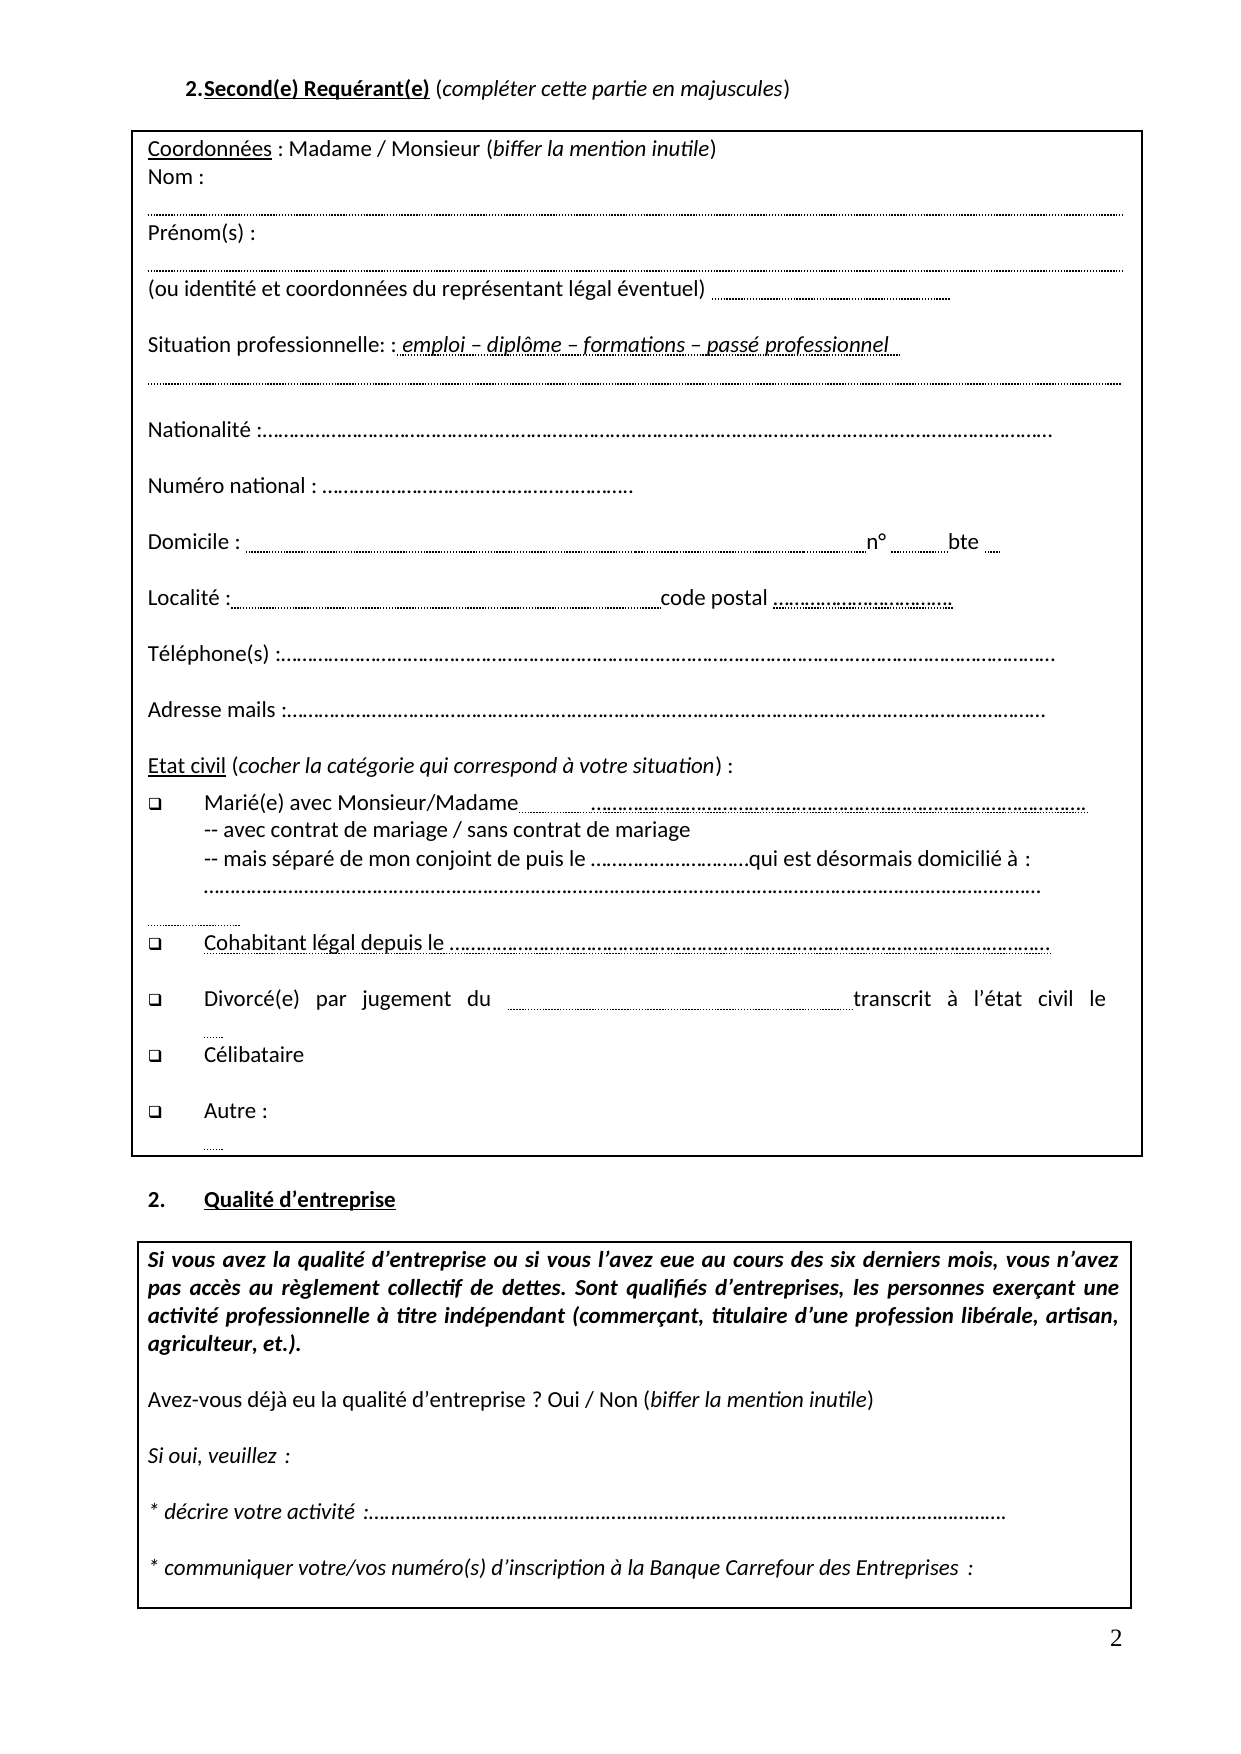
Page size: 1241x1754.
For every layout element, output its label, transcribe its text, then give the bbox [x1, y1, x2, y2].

text Téléphone(s) :………………………………………………………………………………………………………………………………… [148, 639, 1122, 667]
text Coordonnées : Madame / Monsieur (biffer la mention inutile) [133, 132, 1141, 162]
text Si vous avez la qualité d’entreprise ou si vous l’avez eue au cours des six derniers mois, vous n’avez pas accès au règlement collectif de dettes. Sont qualifiés d’entreprises, les personnes exerçant une activité professionnelle à titre indépendant (commerçant, titulaire d’une profession libérale, artisan, agriculteur, et.). [139, 1243, 1130, 1357]
text -- avec contrat de mariage / sans contrat de mariage [148, 816, 1122, 844]
text Adresse mails :……………………………………………………………………………………………………………………………… [148, 695, 1122, 723]
list Cohabitant légal depuis le …………………………………………………………………………………………………… [148, 928, 1122, 956]
list Second(e) Requérant(e) (compléter cette partie en majuscules) [185, 74, 1122, 102]
list Autre : [133, 1092, 1141, 1155]
list Célibataire [148, 1041, 1122, 1092]
text Nationalité :…………………………………………………………………………………………………………………………………… [148, 415, 1122, 443]
text 2. Qualité d’entreprise [148, 1185, 1122, 1213]
text Nom : [148, 162, 1122, 218]
text * décrire votre activité :…………………………………………………………………………………………………………. [148, 1497, 1122, 1525]
text Situation professionnelle: : emploi – diplôme – formations – passé professionnel [148, 330, 1122, 358]
text …………………………………………………………………………………………………………………………………………… [148, 872, 1122, 900]
text Domicile : n° bte [148, 527, 1122, 555]
text Prénom(s) : [148, 218, 1122, 274]
text Avez-vous déjà eu la qualité d’entreprise ? Oui / Non (biffer la mention inutile) [148, 1385, 1122, 1413]
list Divorcé(e) par jugement du transcrit à l’état civil le [148, 984, 1122, 1041]
text -- mais séparé de mon conjoint de puis le …………………………qui est désormais domicilié à : [148, 844, 1122, 872]
text Etat civil (cocher la catégorie qui correspond à votre situation) : [148, 751, 1122, 779]
text (ou identité et coordonnées du représentant légal éventuel) [148, 274, 1122, 302]
list Marié(e) avec Monsieur/Madame …………………………………………………………………………………. [133, 783, 1141, 816]
text * communiquer votre/vos numéro(s) d’inscription à la Banque Carrefour des Entreprises : [148, 1553, 1122, 1581]
text Si oui, veuillez : [148, 1441, 1122, 1469]
text Numéro national : ………………………………………………….. [148, 471, 1122, 499]
text Localité : code postal ……………………………. [148, 583, 1122, 611]
